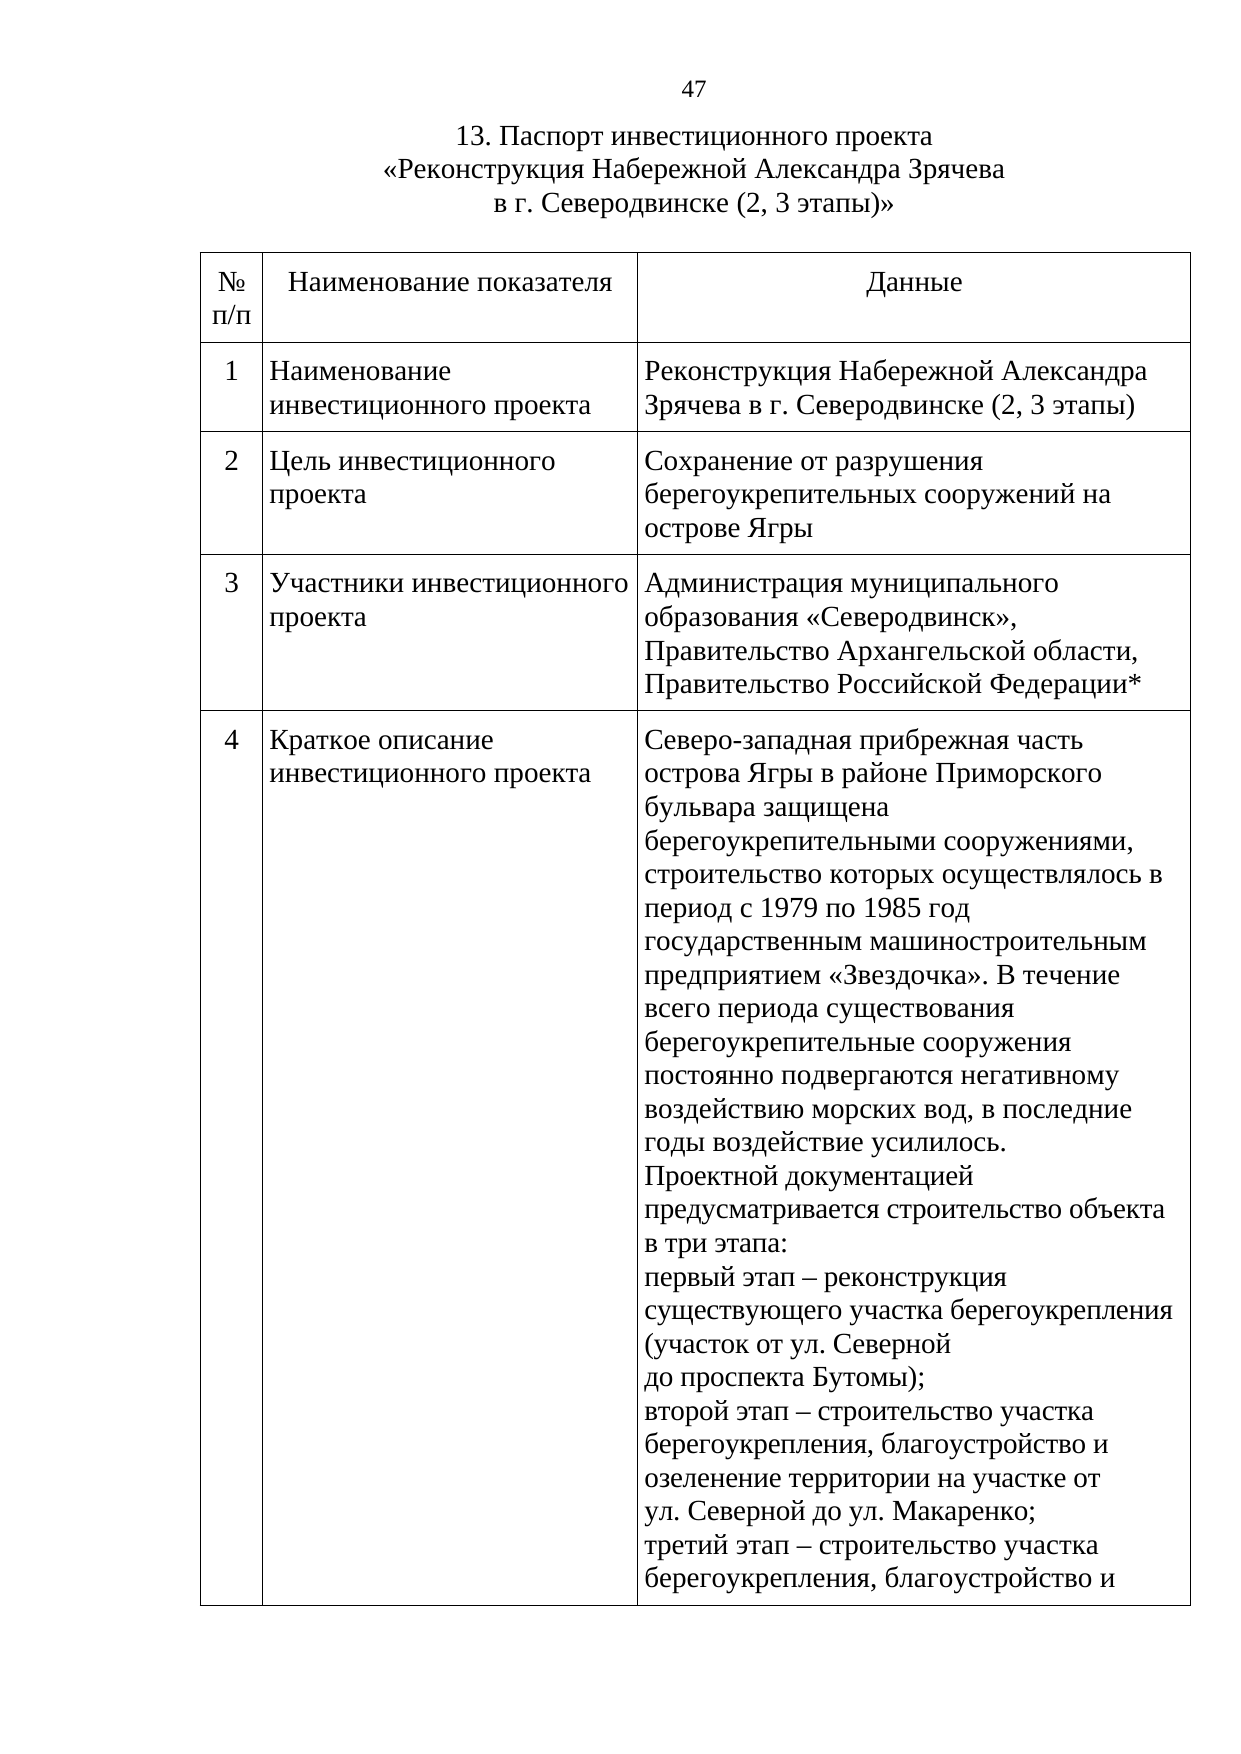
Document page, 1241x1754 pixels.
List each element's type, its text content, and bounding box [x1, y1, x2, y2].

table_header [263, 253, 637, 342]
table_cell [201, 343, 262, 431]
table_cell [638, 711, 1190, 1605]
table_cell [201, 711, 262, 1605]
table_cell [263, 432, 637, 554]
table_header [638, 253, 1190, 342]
text в г. Северодвинске (2, 3 этапы)» [207, 185, 1181, 219]
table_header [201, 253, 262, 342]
text 13. Паспорт инвестиционного проекта [207, 118, 1181, 152]
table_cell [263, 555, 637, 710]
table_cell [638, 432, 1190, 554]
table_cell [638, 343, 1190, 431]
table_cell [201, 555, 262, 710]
text «Реконструкция Набережной Александра Зрячева [207, 152, 1181, 185]
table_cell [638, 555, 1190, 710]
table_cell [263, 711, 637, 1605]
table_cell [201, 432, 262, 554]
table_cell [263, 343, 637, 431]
